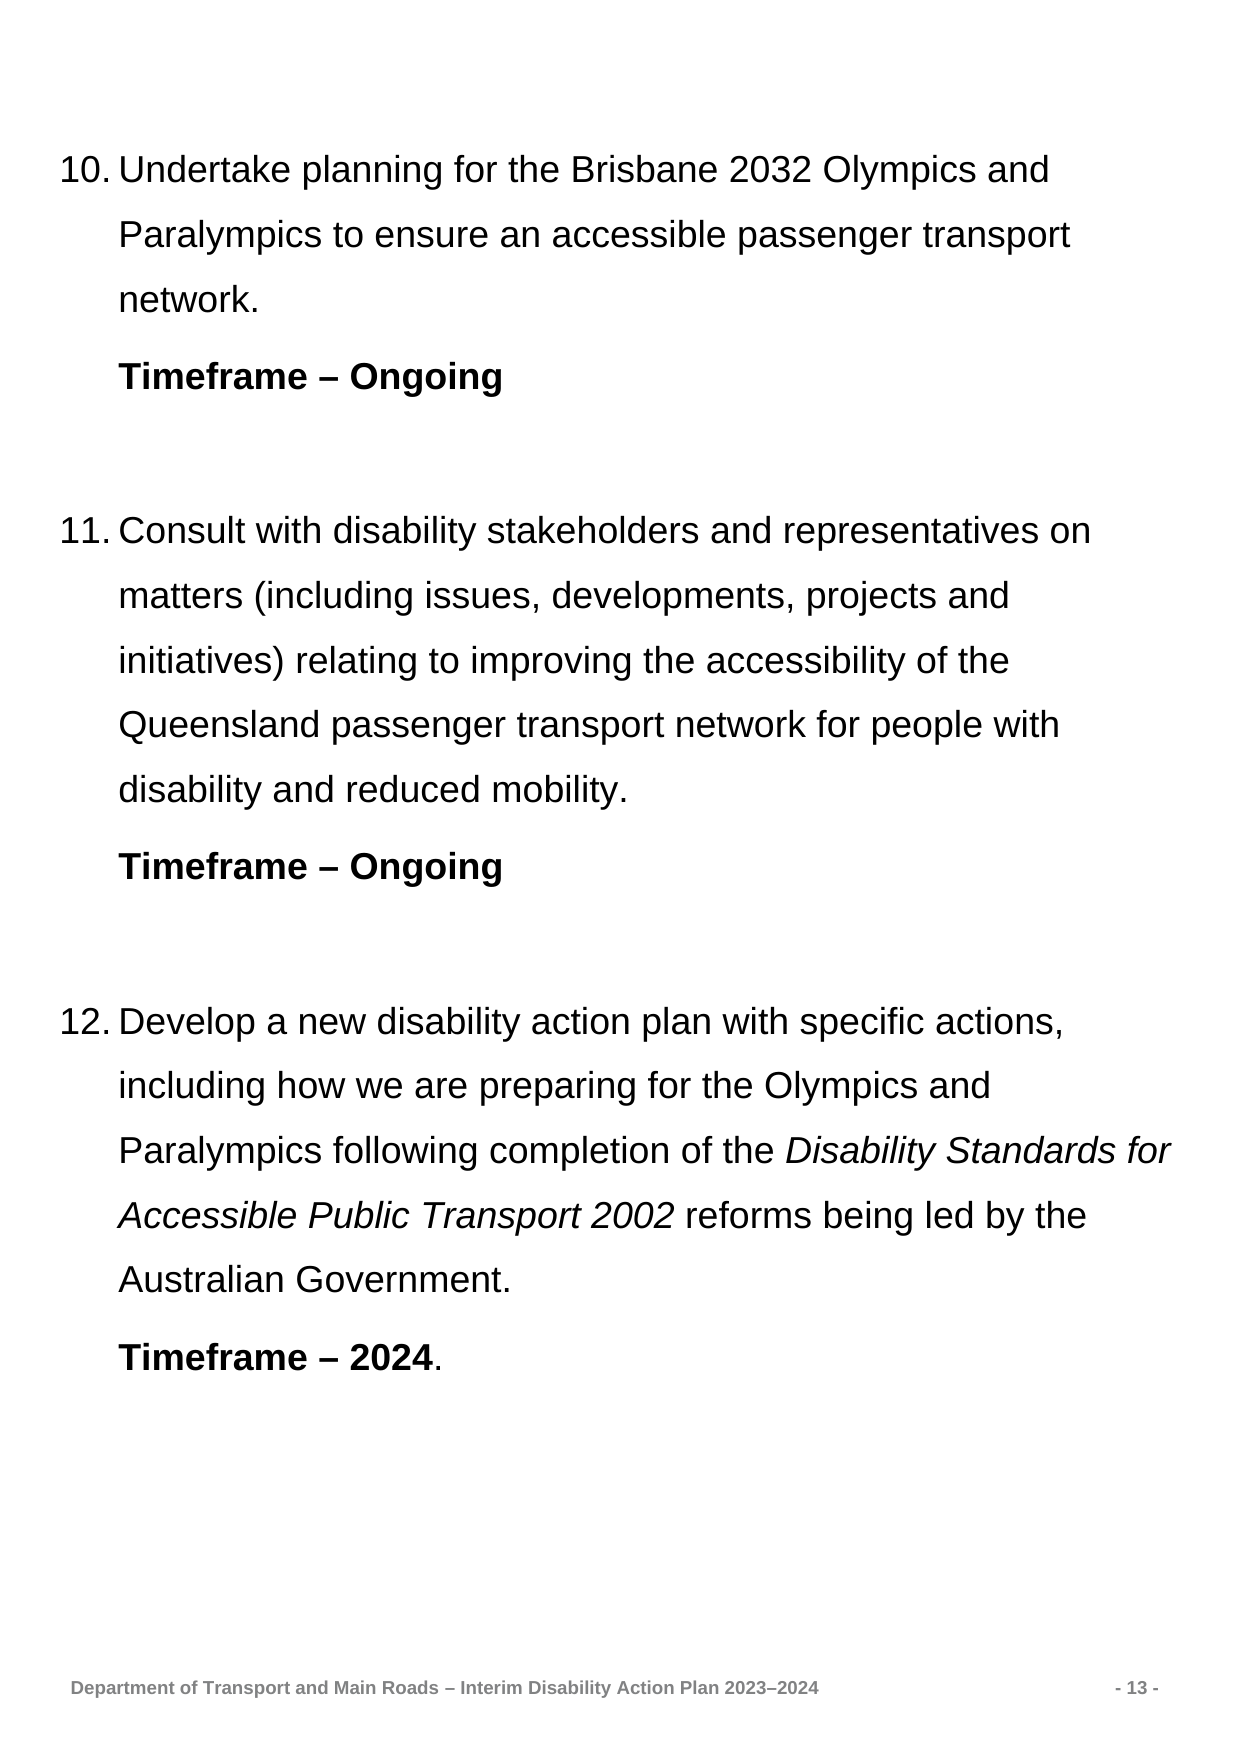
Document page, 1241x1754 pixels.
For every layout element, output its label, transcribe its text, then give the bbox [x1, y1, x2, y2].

text Timeframe – Ongoing [59, 844, 1181, 888]
text Timeframe – Ongoing [59, 354, 1181, 397]
text Timeframe – 2024. [59, 1335, 1181, 1378]
list Develop a new disability action plan with specific actions, including how we are preparing for the Olympics and Paralympics following completion of the Disability Standards for Accessible Public Transport 2002 reforms being led by the Australian Government. [59, 999, 1181, 1301]
list Consult with disability stakeholders and representatives on matters (including issues, developments, projects and initiatives) relating to improving the accessibility of the Queensland passenger transport network for people with disability and reduced mobility. [59, 509, 1181, 811]
list Undertake planning for the Brisbane 2032 Olympics and Paralympics to ensure an accessible passenger transport network. [59, 148, 1181, 320]
